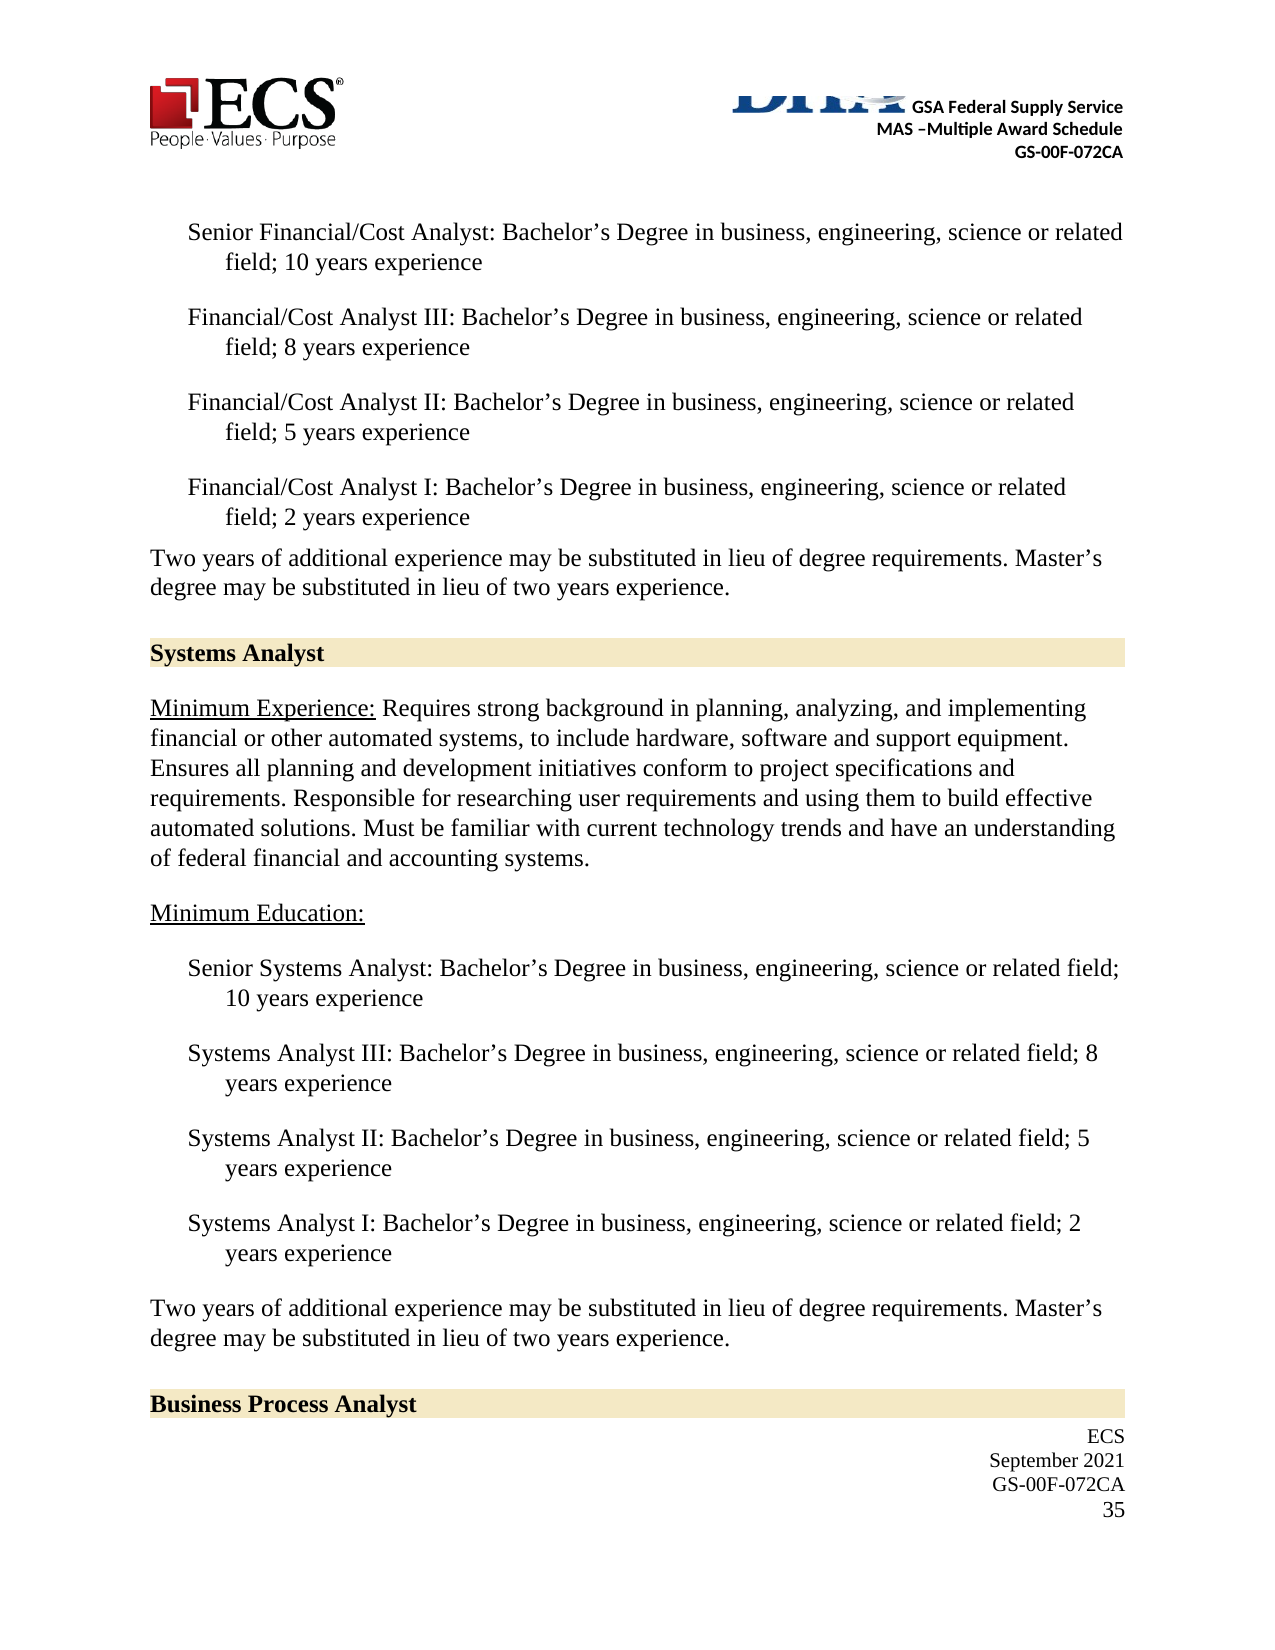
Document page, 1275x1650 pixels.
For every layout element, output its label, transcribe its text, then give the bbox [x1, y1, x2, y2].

text Two years of additional experience may be substituted in lieu of degree requirements. Master’s degree may be substituted in lieu of two years experience. [150, 1292, 1125, 1352]
text Senior Systems Analyst: Bachelor’s Degree in business, engineering, science or related field; 10 years experience [187, 952, 1125, 1012]
text Systems Analyst I: Bachelor’s Degree in business, engineering, science or related field; 2 years experience [187, 1207, 1125, 1267]
picture [150, 75, 344, 149]
text Systems Analyst [150, 638, 1125, 667]
text Financial/Cost Analyst I: Bachelor’s Degree in business, engineering, science or related field; 2 years experience [187, 471, 1125, 531]
text Financial/Cost Analyst II: Bachelor’s Degree in business, engineering, science or related field; 5 years experience [187, 386, 1125, 446]
text Business Process Analyst [150, 1389, 1125, 1418]
text Systems Analyst II: Bachelor’s Degree in business, engineering, science or related field; 5 years experience [187, 1122, 1125, 1182]
text Financial/Cost Analyst III: Bachelor’s Degree in business, engineering, science or related field; 8 years experience [187, 301, 1125, 361]
picture [732, 96, 908, 113]
text Minimum Education: [150, 897, 1125, 927]
text Minimum Experience: Requires strong background in planning, analyzing, and implementing financial or other automated systems, to include hardware, software and support equipment. Ensures all planning and development initiatives conform to project specifications and requirements. Responsible for researching user requirements and using them to build effective automated solutions. Must be familiar with current technology trends and have an understanding of federal financial and accounting systems. [150, 692, 1125, 872]
text Systems Analyst III: Bachelor’s Degree in business, engineering, science or related field; 8 years experience [187, 1037, 1125, 1097]
text Senior Financial/Cost Analyst: Bachelor’s Degree in business, engineering, science or related field; 10 years experience [187, 216, 1125, 276]
text Two years of additional experience may be substituted in lieu of degree requirements. Master’s degree may be substituted in lieu of two years experience. [150, 543, 1125, 601]
